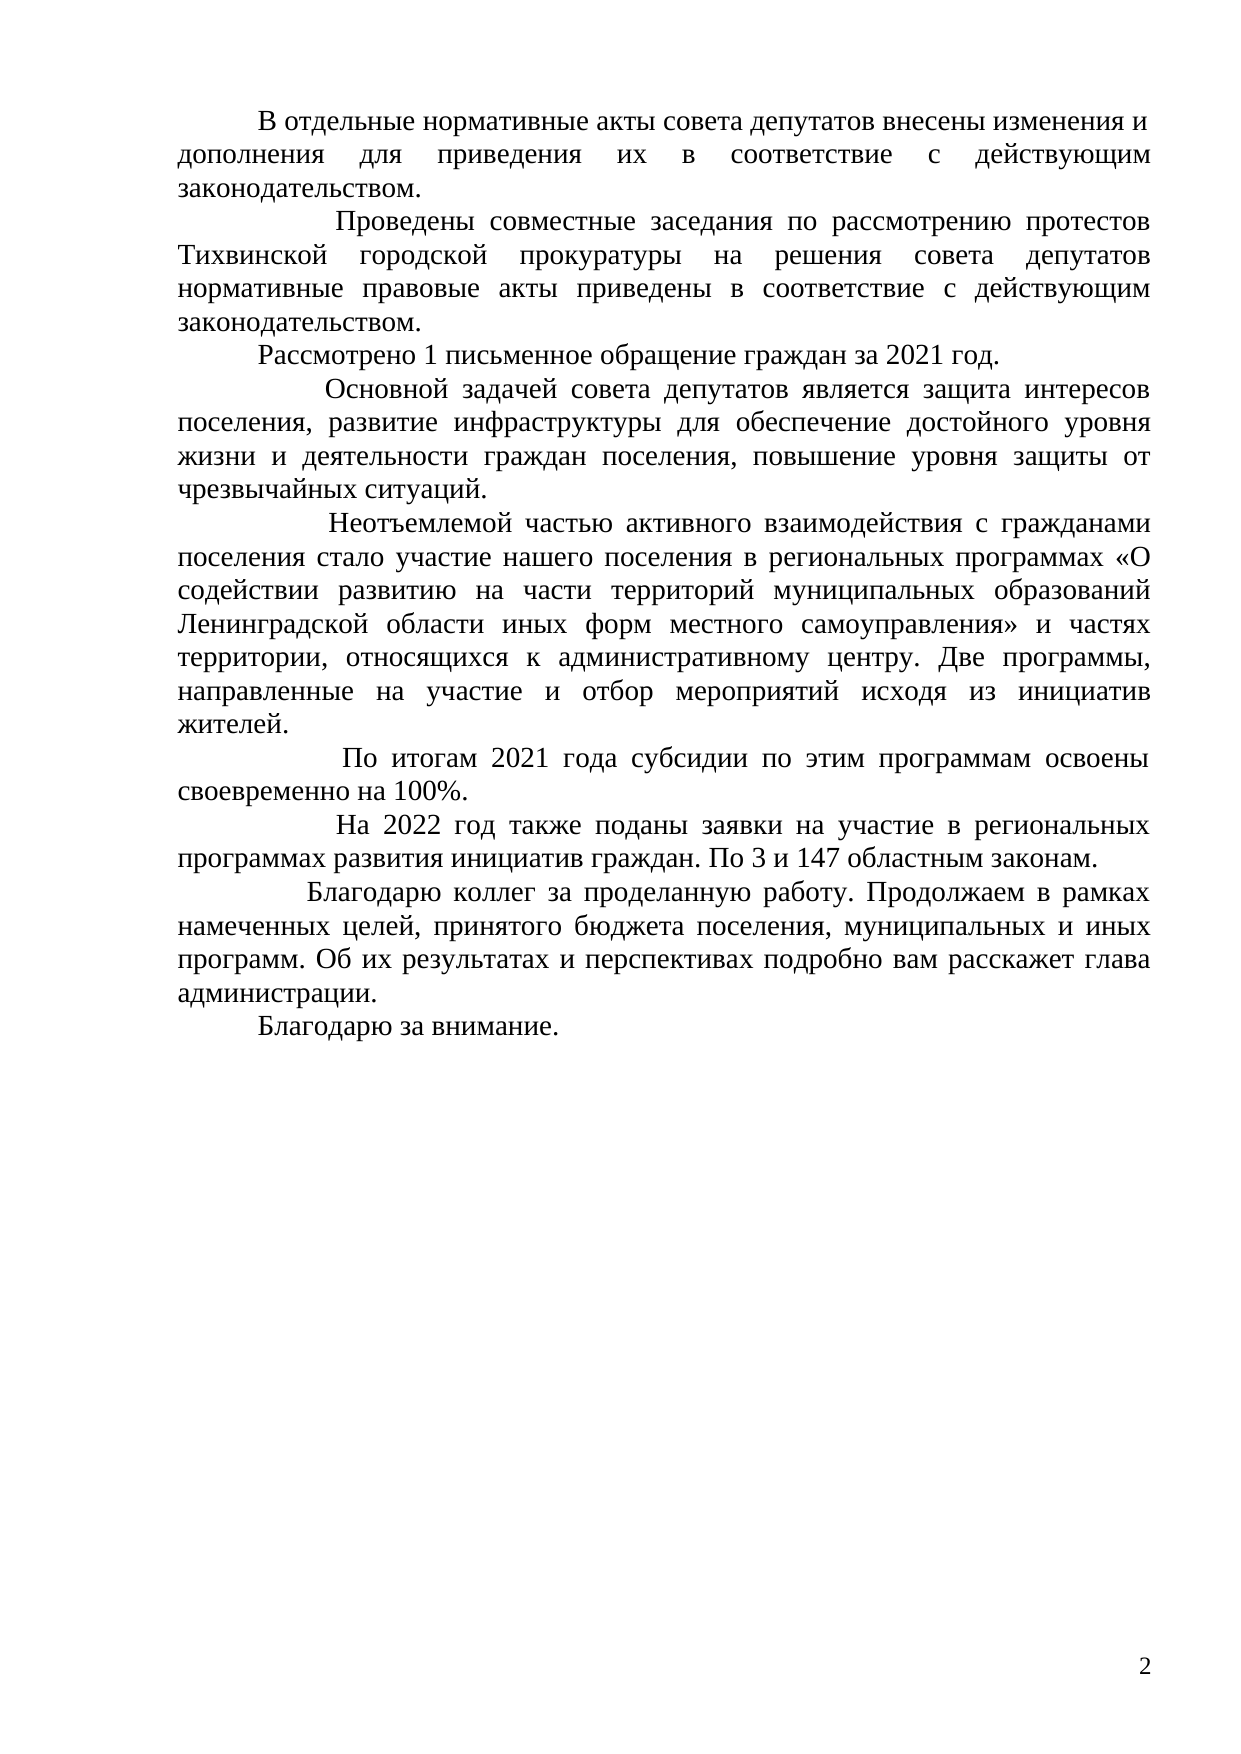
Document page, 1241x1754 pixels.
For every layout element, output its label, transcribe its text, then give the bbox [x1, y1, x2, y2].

text Благодарю коллег за проделанную работу. Продолжаем в рамках намеченных целей, принятого бюджета поселения, муниципальных и иных программ. Об их результатах и перспективах подробно вам расскажет глава администрации. [177, 874, 1152, 1008]
text Рассмотрено 1 письменное обращение граждан за 2021 год. [177, 337, 1152, 371]
text Неотъемлемой частью активного взаимодействия с гражданами поселения стало участие нашего поселения в региональных программах «О содействии развитию на части территорий муниципальных образований Ленинградской области иных форм местного самоуправления» и частях территории, относящихся к административному центру. Две программы, направленные на участие и отбор мероприятий исходя из инициатив жителей. [177, 505, 1152, 740]
text На 2022 год также поданы заявки на участие в региональных программах развития инициатив граждан. По 3 и 147 областным законам. [177, 807, 1152, 874]
text По итогам 2021 года субсидии по этим программам освоены своевременно на 100%. [177, 740, 1152, 807]
text Благодарю за внимание. [177, 1008, 1152, 1042]
text Основной задачей совета депутатов является защита интересов поселения, развитие инфраструктуры для обеспечение достойного уровня жизни и деятельности граждан поселения, повышение уровня защиты от чрезвычайных ситуаций. [177, 371, 1152, 505]
text В отдельные нормативные акты совета депутатов внесены изменения и дополнения для приведения их в соответствие с действующим законодательством. [177, 103, 1152, 203]
text Проведены совместные заседания по рассмотрению протестов Тихвинской городской прокуратуры на решения совета депутатов нормативные правовые акты приведены в соответствие с действующим законодательством. [177, 203, 1152, 337]
